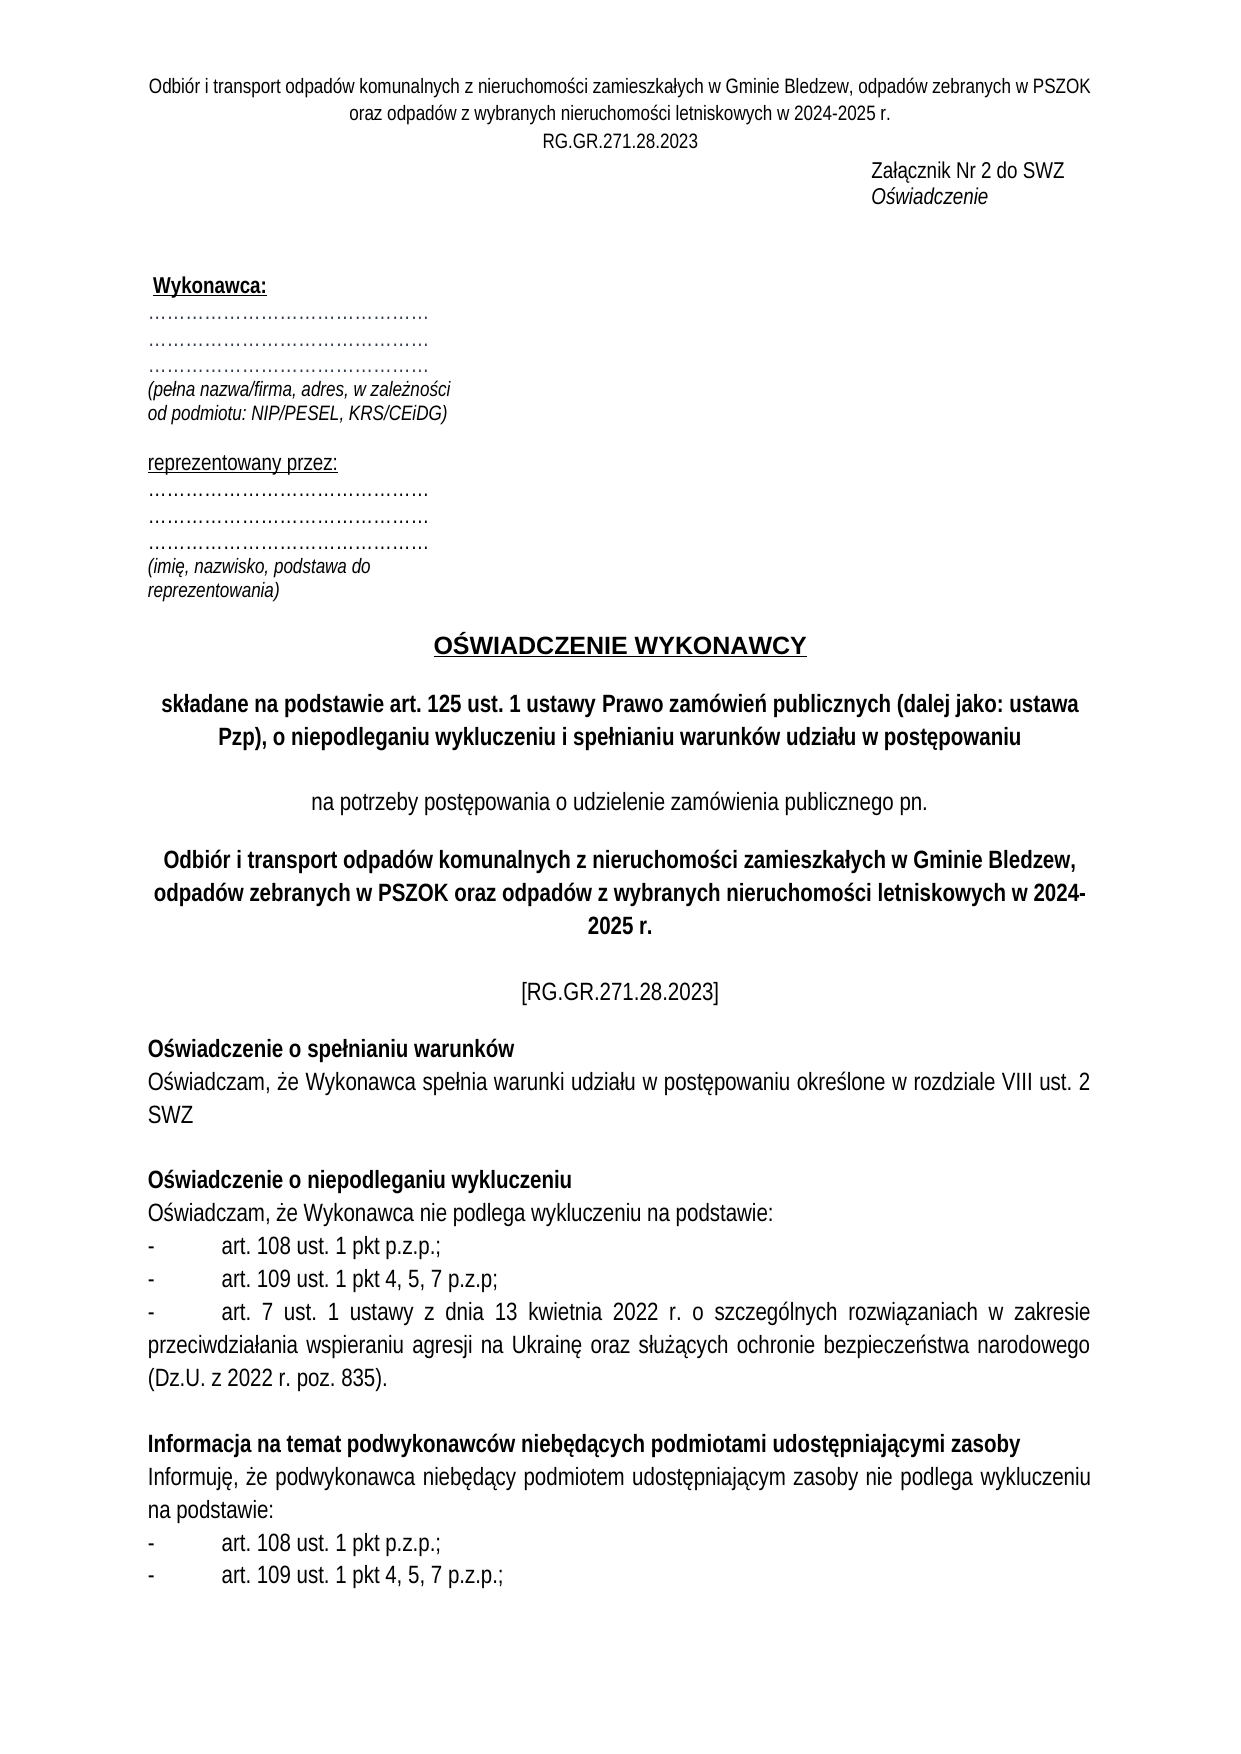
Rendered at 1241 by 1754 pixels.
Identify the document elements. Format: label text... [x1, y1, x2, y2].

text Informacja na temat podwykonawców niebędących podmiotami udostępniającymi zasoby [148, 1429, 1093, 1457]
table_cell ……………………………………… [136, 502, 502, 528]
table_cell (imię, nazwisko, podstawa do reprezentowania) [136, 555, 502, 602]
text Oświadczam, że Wykonawca nie podlega wykluczeniu na podstawie: [148, 1198, 1093, 1227]
text składane na podstawie art. 125 ust. 1 ustawy Prawo zamówień publicznych (dalej jako: ustawa Pzp), o niepodleganiu wykluczeniu i spełnianiu warunków udziału w postępowaniu [148, 689, 1093, 750]
text [RG.GR.271.28.2023] [148, 976, 1093, 1005]
text Oświadczam, że Wykonawca spełnia warunki udziału w postępowaniu określone w rozdziale VIII ust. 2 SWZ [148, 1067, 1093, 1128]
table_cell ……………………………………… [136, 475, 502, 502]
text - art. 109 ust. 1 pkt 4, 5, 7 p.z.p; [148, 1264, 1093, 1293]
table_header Wykonawca: [136, 272, 502, 298]
text Odbiór i transport odpadów komunalnych z nieruchomości zamieszkałych w Gminie Bledzew, odpadów zebranych w PSZOK oraz odpadów z wybranych nieruchomości letniskowych w 2024-2025 r. [148, 845, 1093, 939]
text OŚWIADCZENIE WYKONAWCY [148, 631, 1093, 660]
table_cell ……………………………………… [136, 351, 502, 377]
text - art. 109 ust. 1 pkt 4, 5, 7 p.z.p.; [148, 1560, 1093, 1589]
text - art. 108 ust. 1 pkt p.z.p.; [148, 1231, 1093, 1260]
text Oświadczenie o spełnianiu warunków [148, 1034, 1093, 1062]
table_cell reprezentowany przez: [136, 449, 502, 475]
table_cell ……………………………………… [136, 528, 502, 554]
text - art. 108 ust. 1 pkt p.z.p.; [148, 1527, 1093, 1556]
text Informuję, że podwykonawca niebędący podmiotem udostępniającym zasoby nie podlega wykluczeniu na podstawie: [148, 1462, 1093, 1523]
text Oświadczenie o niepodleganiu wykluczeniu [148, 1165, 1093, 1194]
table_cell (pełna nazwa/firma, adres, w zależności od podmiotu: NIP/PESEL, KRS/CEiDG) [136, 377, 502, 449]
table_cell ……………………………………… [136, 325, 502, 351]
text Załącznik Nr 2 do SWZ Oświadczenie [871, 157, 1093, 210]
text na potrzeby postępowania o udzielenie zamówienia publicznego pn. [148, 787, 1093, 816]
table_cell ……………………………………… [136, 298, 502, 324]
